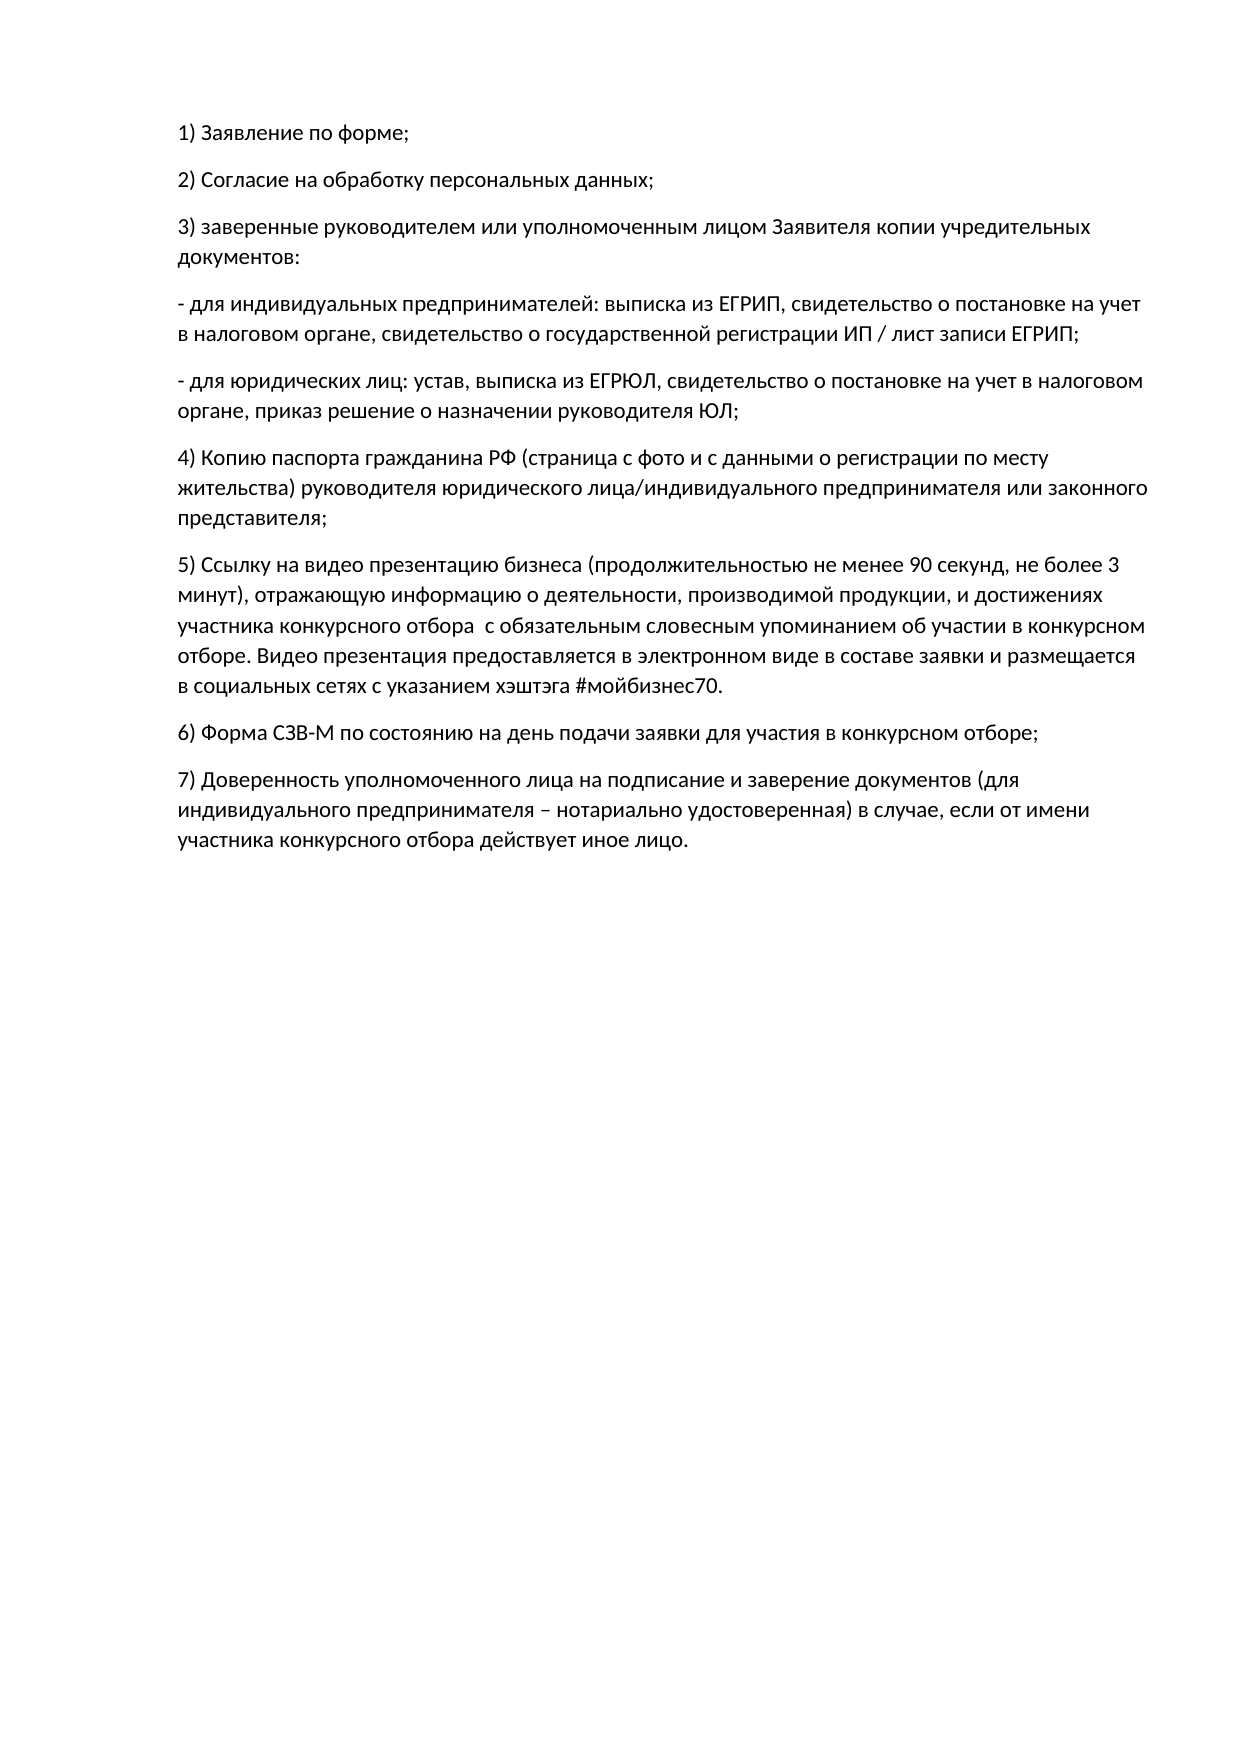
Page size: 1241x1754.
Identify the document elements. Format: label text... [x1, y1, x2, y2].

text - для индивидуальных предпринимателей: выписка из ЕГРИП, свидетельство о постановке на учет в налоговом органе, свидетельство о государственной регистрации ИП / лист записи ЕГРИП; [177, 289, 1152, 347]
text 6) Форма СЗВ-М по состоянию на день подачи заявки для участия в конкурсном отборе; [177, 718, 1152, 746]
text 4) Копию паспорта гражданина РФ (страница с фото и с данными о регистрации по месту жительства) руководителя юридического лица/индивидуального предпринимателя или законного представителя; [177, 443, 1152, 532]
text - для юридических лиц: устав, выписка из ЕГРЮЛ, свидетельство о постановке на учет в налоговом органе, приказ решение о назначении руководителя ЮЛ; [177, 366, 1152, 424]
text 2) Согласие на обработку персональных данных; [177, 165, 1152, 193]
text 7) Доверенность уполномоченного лица на подписание и заверение документов (для индивидуального предпринимателя – нотариально удостоверенная) в случае, если от имени участника конкурсного отбора действует иное лицо. [177, 765, 1152, 853]
text 1) Заявление по форме; [177, 118, 1152, 146]
text 3) заверенные руководителем или уполномоченным лицом Заявителя копии учредительных документов: [177, 212, 1152, 270]
text 5) Ссылку на видео презентацию бизнеса (продолжительностью не менее 90 секунд, не более 3 минут), отражающую информацию о деятельности, производимой продукции, и достижениях участника конкурсного отбора с обязательным словесным упоминанием об участии в конкурсном отборе. Видео презентация предоставляется в электронном виде в составе заявки и размещается в социальных сетях с указанием хэштэга #мойбизнес70. [177, 550, 1152, 699]
